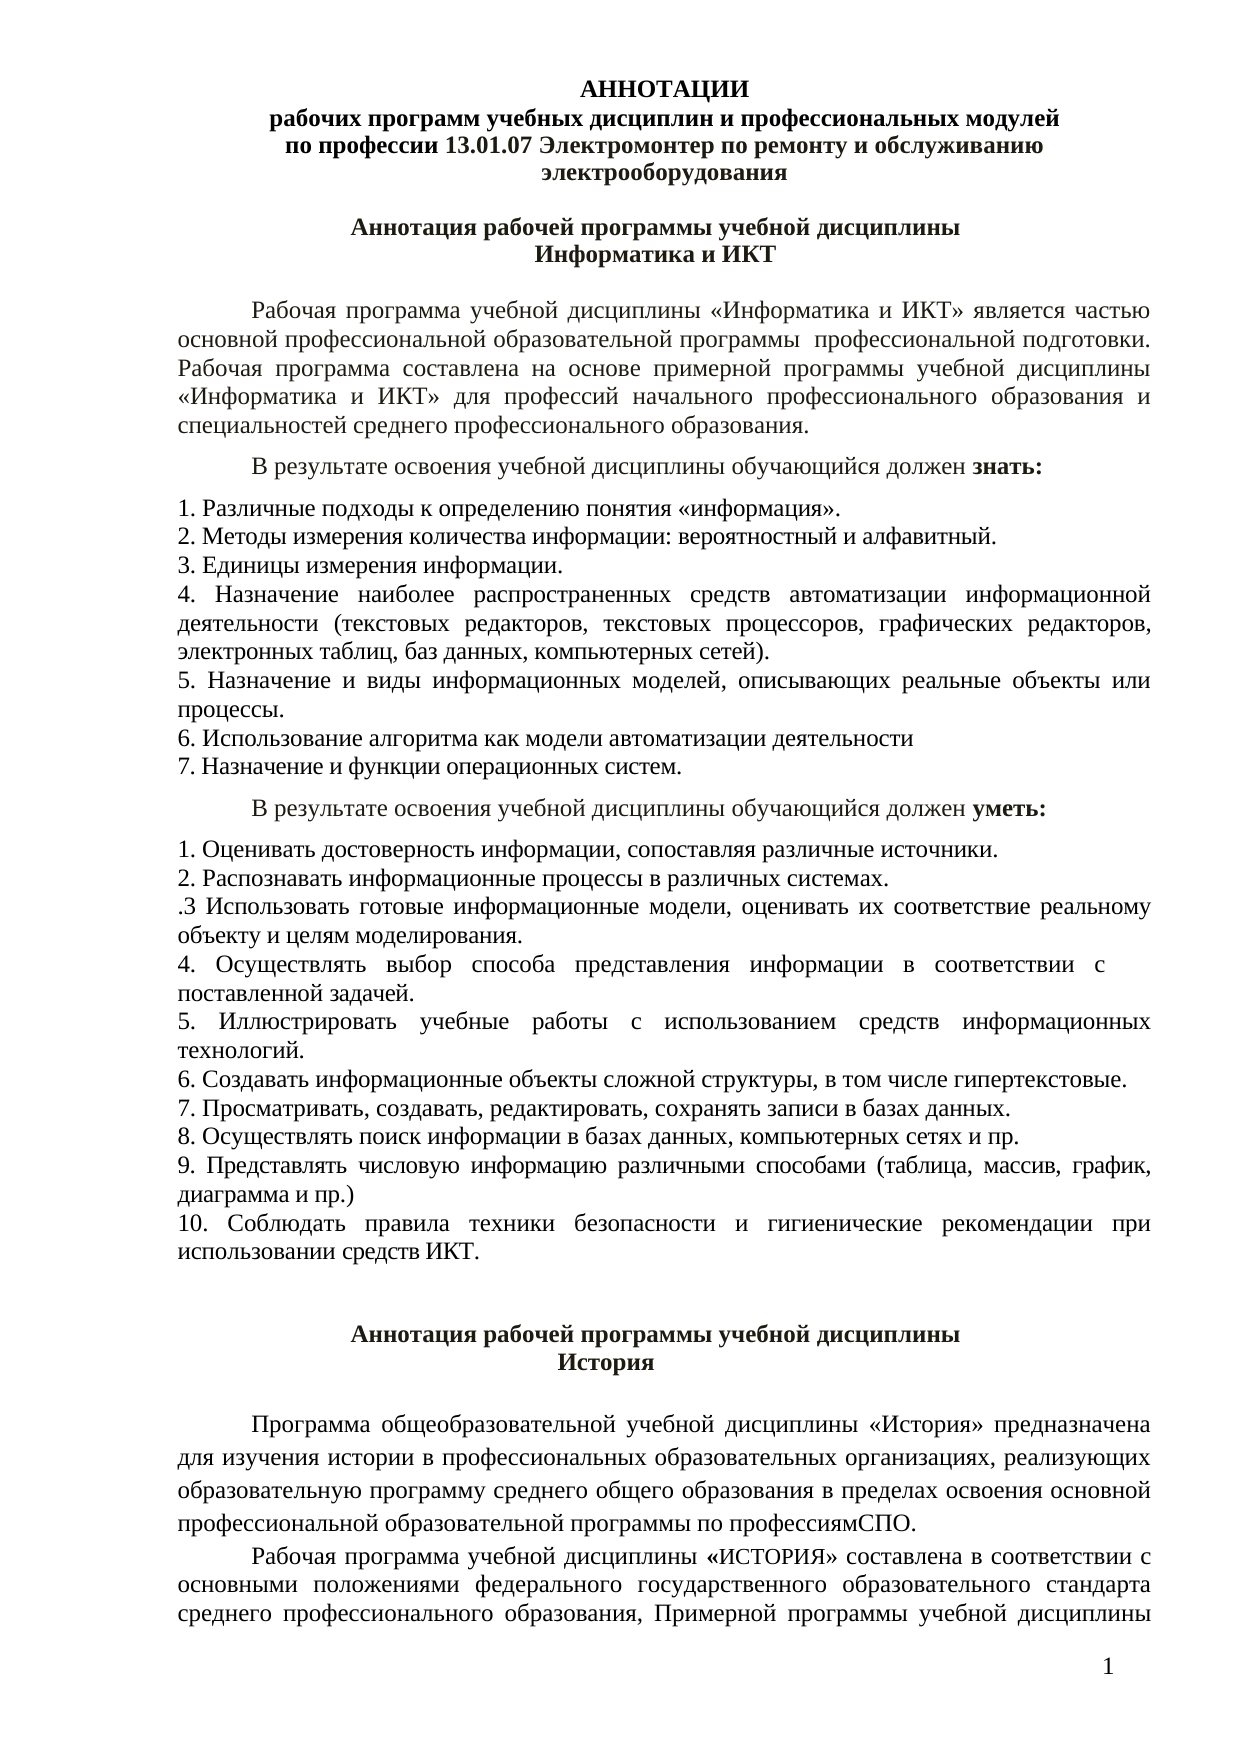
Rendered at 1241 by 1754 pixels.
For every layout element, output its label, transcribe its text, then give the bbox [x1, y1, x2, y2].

text 7. Просматривать, создавать, редактировать, сохранять записи в базах данных. [177, 1093, 1152, 1121]
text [177, 1541, 1152, 1627]
text 8. Осуществлять поиск информации в базах данных, компьютерных сетях и пр. [177, 1121, 1152, 1150]
text 5. Назначение и виды информационных моделей, описывающих реальные объекты или процессы. [177, 665, 1152, 723]
text 1. Оценивать достоверность информации, сопоставляя различные источники. [177, 834, 1152, 863]
text АННОТАЦИИ [177, 74, 1152, 103]
text В результате освоения учебной дисциплины обучающийся должен уметь: [177, 793, 1152, 821]
text 6. Создавать информационные объекты сложной структуры, в том числе гипертекстовые. [177, 1064, 1152, 1093]
text 2. Методы измерения количества информации: вероятностный и алфавитный. [177, 521, 1106, 550]
text Информатика и ИКТ [276, 241, 1034, 268]
text .3 Использовать готовые информационные модели, оценивать их соответствие реальному объекту и целям моделирования. [177, 891, 1152, 949]
text 1. Различные подходы к определению понятия «информация». [177, 493, 1152, 521]
text 10. Соблюдать правила техники безопасности и гигиенические рекомендации при использовании средств ИКТ. [177, 1208, 1152, 1265]
text История [177, 1348, 1034, 1376]
text по профессии 13.01.07 Электромонтер по ремонту и обслуживанию электрооборудования [177, 131, 1152, 186]
text В результате освоения учебной дисциплины обучающийся должен знать: [177, 451, 1152, 480]
text Программа общеобразовательной учебной дисциплины «История» предназначена для изучения истории в профессиональных образовательных организациях, реализующих образовательную программу среднего общего образования в пределах освоения основной профессиональной образовательной программы по профессиямСПО. [177, 1409, 1152, 1537]
text 6. Использование алгоритма как модели автоматизации деятельности [177, 723, 1152, 751]
text 4. Осуществлять выбор способа представления информации в соответствии с поставленной задачей. [177, 949, 1106, 1006]
text Рабочая программа учебной дисциплины «Информатика и ИКТ» является частью основной профессиональной образовательной программы профессиональной подготовки. Рабочая программа составлена на основе примерной программы учебной дисциплины «Информатика и ИКТ» для профессий начального профессионального образования и специальностей среднего профессионального образования. [177, 295, 1152, 439]
text рабочих программ учебных дисциплин и профессиональных модулей [177, 103, 1152, 131]
text 2. Распознавать информационные процессы в различных системах. [177, 863, 1152, 891]
text 4. Назначение наиболее распространенных средств автоматизации информационной деятельности (текстовых редакторов, текстовых процессоров, графических редакторов, электронных таблиц, баз данных, компьютерных сетей). [177, 579, 1152, 665]
text Аннотация рабочей программы учебной дисциплины [276, 213, 1034, 241]
text 9. Представлять числовую информацию различными способами (таблица, массив, график, диаграмма и пр.) [177, 1150, 1152, 1208]
text 5. Иллюстрировать учебные работы с использованием средств информационных технологий. [177, 1006, 1152, 1064]
text 7. Назначение и функции операционных систем. [177, 751, 1152, 780]
text 3. Единицы измерения информации. [177, 550, 1106, 579]
text Аннотация рабочей программы учебной дисциплины [276, 1321, 1034, 1348]
